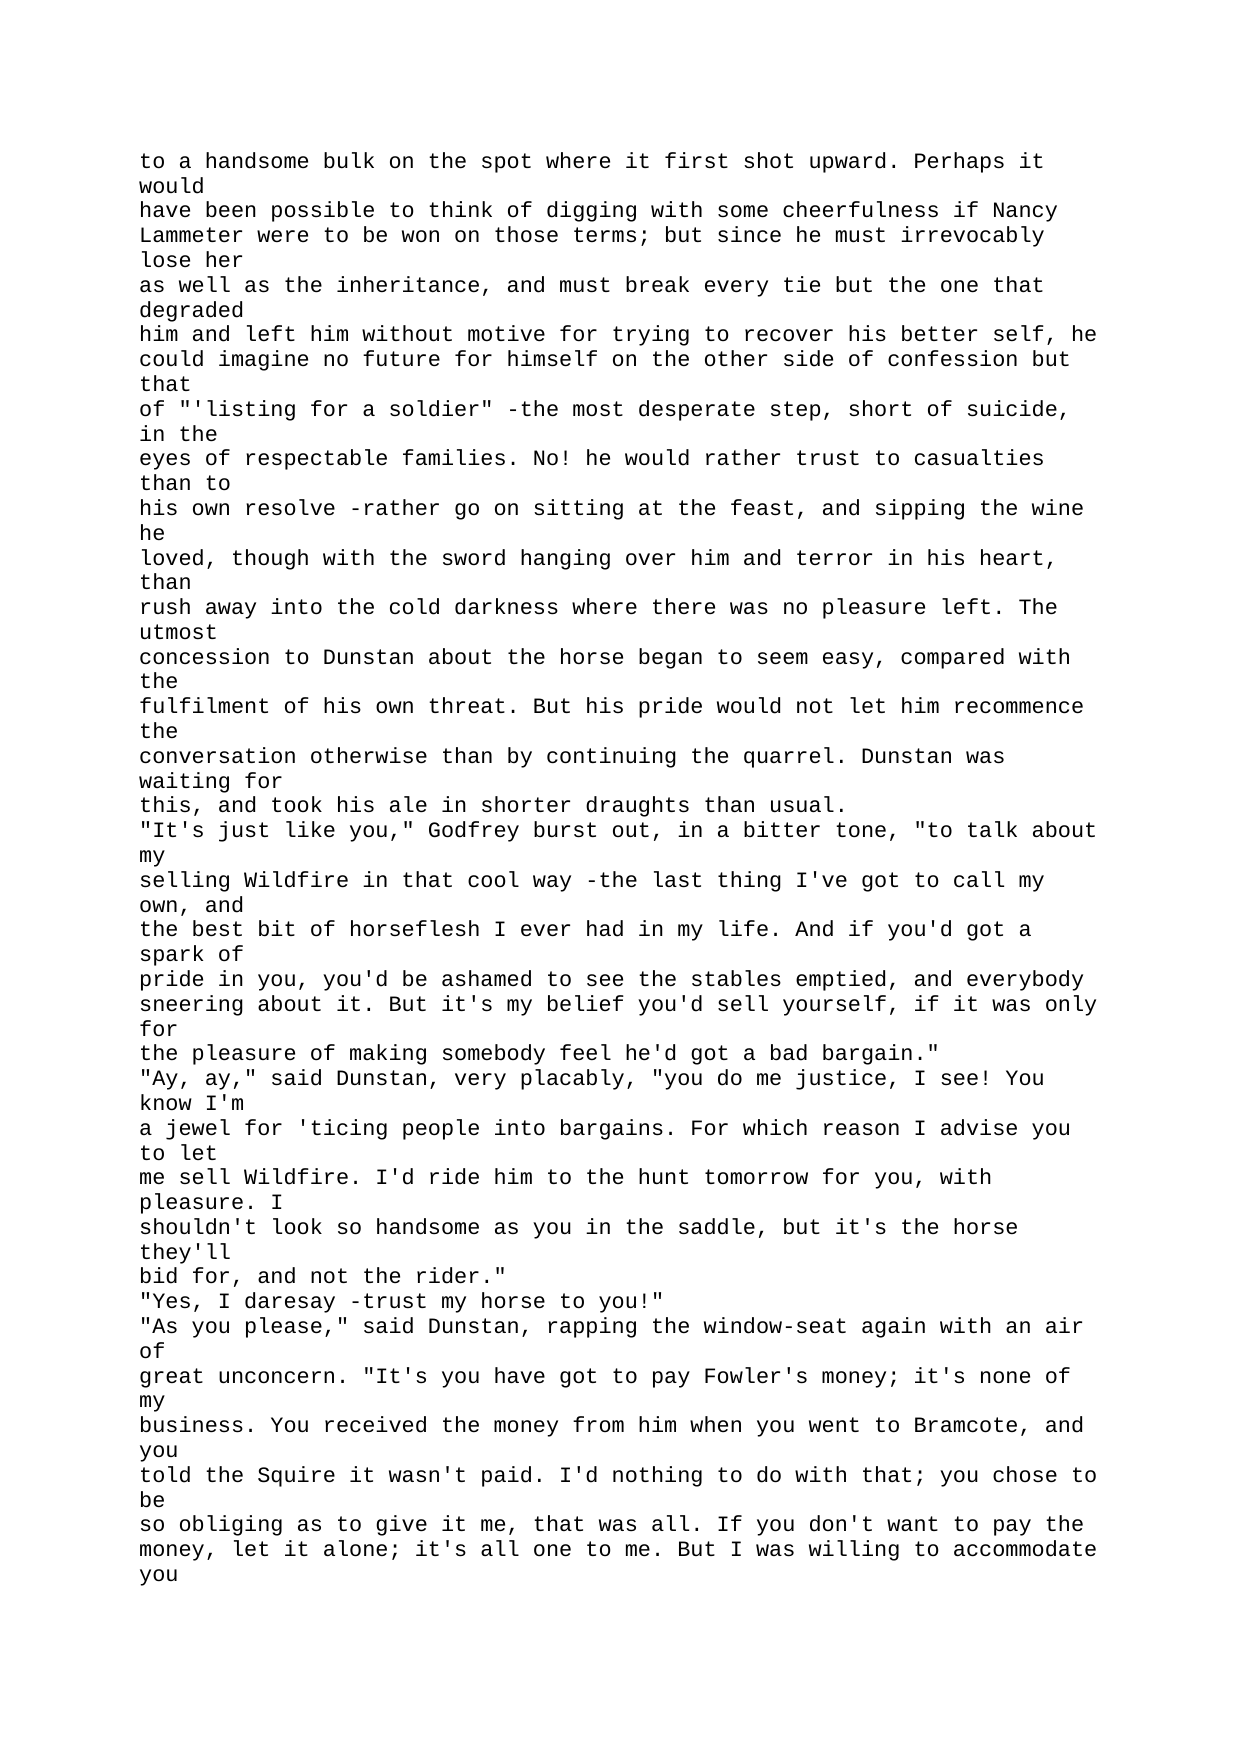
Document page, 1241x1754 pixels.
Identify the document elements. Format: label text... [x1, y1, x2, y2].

text so obliging as to give it me, that was all. If you don't want to pay the [139, 1513, 1101, 1538]
text conversation otherwise than by continuing the quarrel. Dunstan was waiting for [139, 745, 1101, 794]
text great unconcern. "It's you have got to pay Fowler's money; it's none of my [139, 1365, 1101, 1414]
text this, and took his ale in shorter draughts than usual. [139, 794, 1101, 819]
text bid for, and not the rider." [139, 1266, 1101, 1290]
text "Ay, ay," said Dunstan, very placably, "you do me justice, I see! You know I'm [139, 1067, 1101, 1117]
text his own resolve -rather go on sitting at the feast, and sipping the wine he [139, 497, 1101, 547]
text him and left him without motive for trying to recover his better self, he [139, 323, 1101, 348]
text me sell Wildfire. I'd ride him to the hunt tomorrow for you, with pleasure. I [139, 1166, 1101, 1216]
text loved, though with the sword hanging over him and terror in his heart, than [139, 547, 1101, 596]
text could imagine no future for himself on the other side of confession but that [139, 348, 1101, 398]
text eyes of respectable families. No! he would rather trust to casualties than to [139, 447, 1101, 497]
text the pleasure of making somebody feel he'd got a bad bargain." [139, 1042, 1101, 1067]
text "Yes, I daresay -trust my horse to you!" [139, 1290, 1101, 1315]
text rush away into the cold darkness where there was no pleasure left. The utmost [139, 596, 1101, 646]
text "As you please," said Dunstan, rapping the window-seat again with an air of [139, 1315, 1101, 1365]
text a jewel for 'ticing people into bargains. For which reason I advise you to let [139, 1117, 1101, 1166]
text shouldn't look so handsome as you in the saddle, but it's the horse they'll [139, 1216, 1101, 1266]
text have been possible to think of digging with some cheerfulness if Nancy [139, 199, 1101, 224]
text sneering about it. But it's my belief you'd sell yourself, if it was only for [139, 993, 1101, 1042]
text pride in you, you'd be ashamed to see the stables emptied, and everybody [139, 968, 1101, 993]
text money, let it alone; it's all one to me. But I was willing to accommodate you [139, 1538, 1101, 1588]
text concession to Dunstan about the horse began to seem easy, compared with the [139, 646, 1101, 695]
text "It's just like you," Godfrey burst out, in a bitter tone, "to talk about my [139, 819, 1101, 869]
text told the Squire it wasn't paid. I'd nothing to do with that; you chose to be [139, 1464, 1101, 1513]
text the best bit of horseflesh I ever had in my life. And if you'd got a spark of [139, 918, 1101, 968]
text business. You received the money from him when you went to Bramcote, and you [139, 1414, 1101, 1464]
text of "'listing for a soldier" -the most desperate step, short of suicide, in the [139, 398, 1101, 447]
text to a handsome bulk on the spot where it first shot upward. Perhaps it would [139, 150, 1101, 199]
text Lammeter were to be won on those terms; but since he must irrevocably lose her [139, 224, 1101, 274]
text selling Wildfire in that cool way -the last thing I've got to call my own, and [139, 869, 1101, 918]
text fulfilment of his own threat. But his pride would not let him recommence the [139, 695, 1101, 745]
text as well as the inheritance, and must break every tie but the one that degraded [139, 274, 1101, 323]
